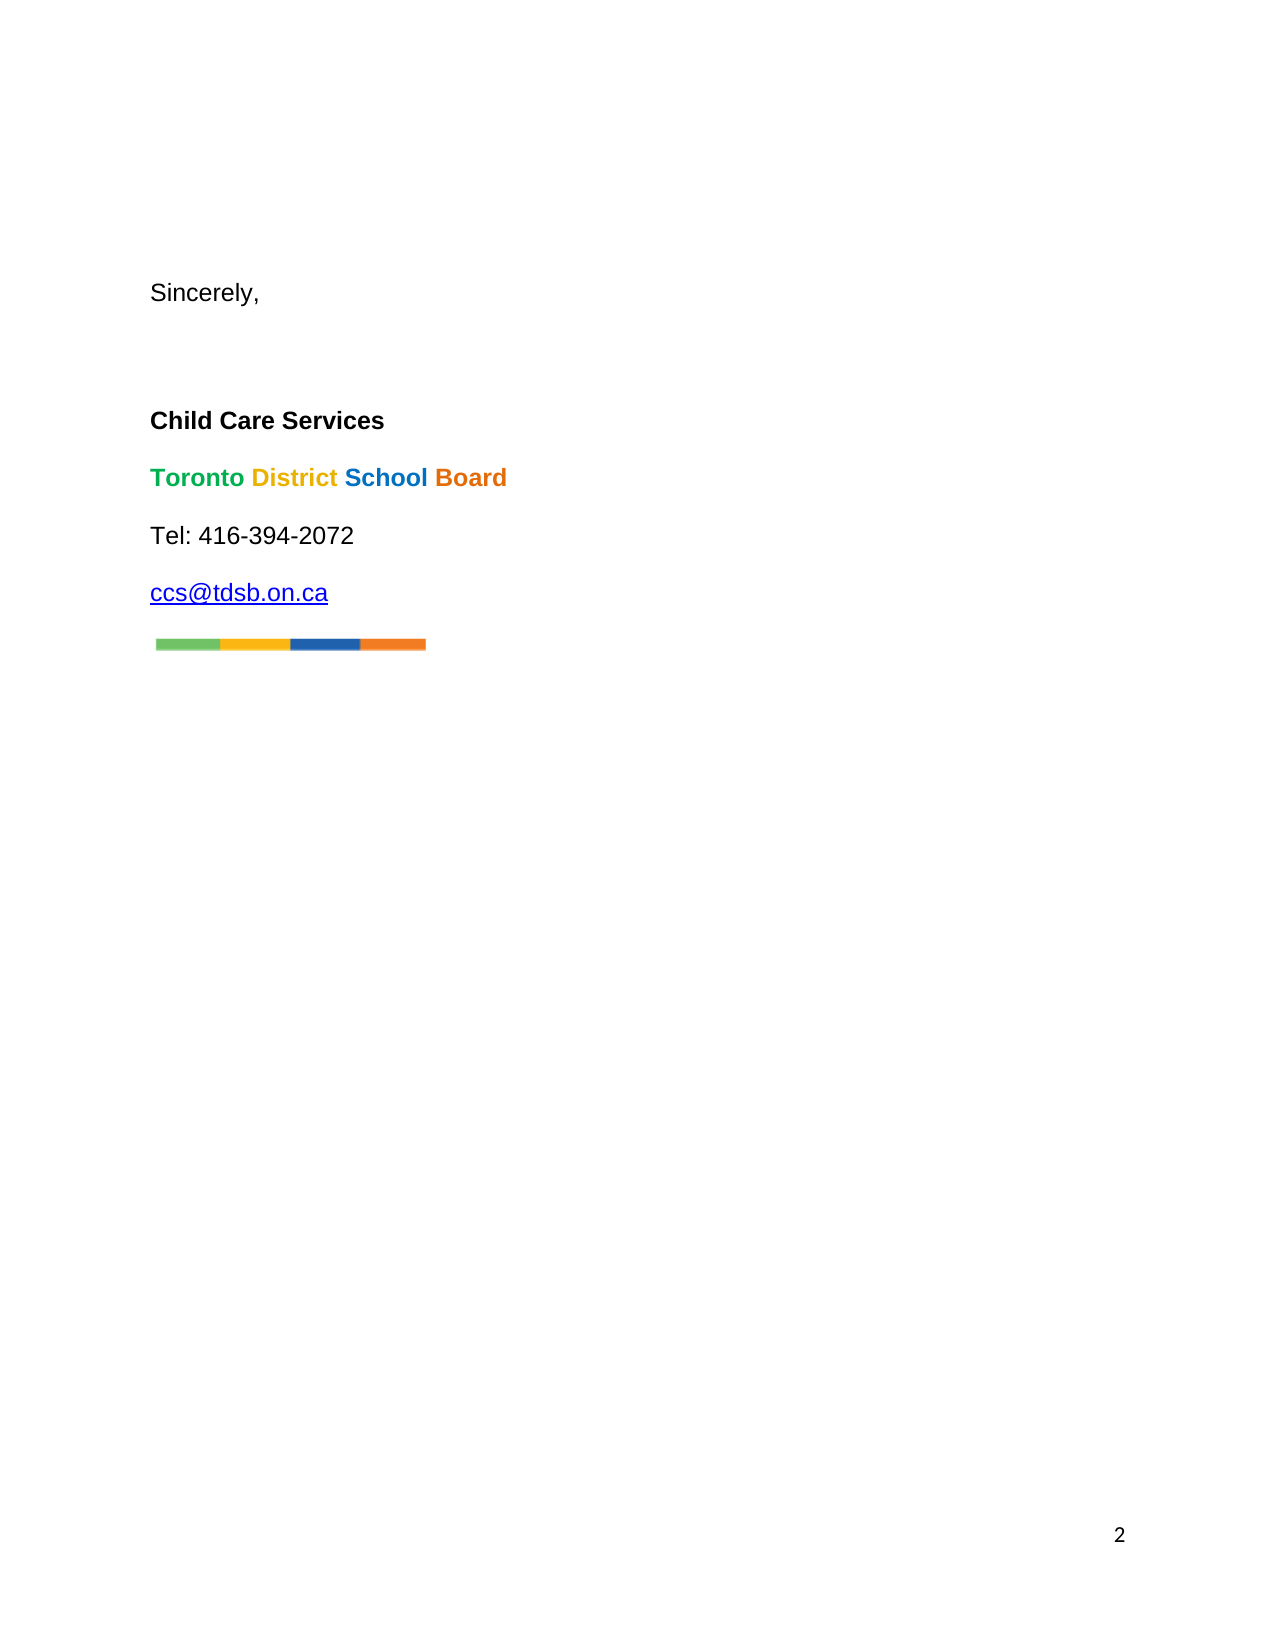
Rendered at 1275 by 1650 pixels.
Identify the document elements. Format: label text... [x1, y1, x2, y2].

text Tel: 416-394-2072 [150, 521, 1125, 549]
text ccs@tdsb.on.ca [150, 578, 1125, 607]
text Toronto District School Board [150, 463, 1125, 492]
picture [150, 635, 436, 659]
text Sincerely, [150, 278, 1125, 307]
text Child Care Services [150, 406, 1125, 434]
